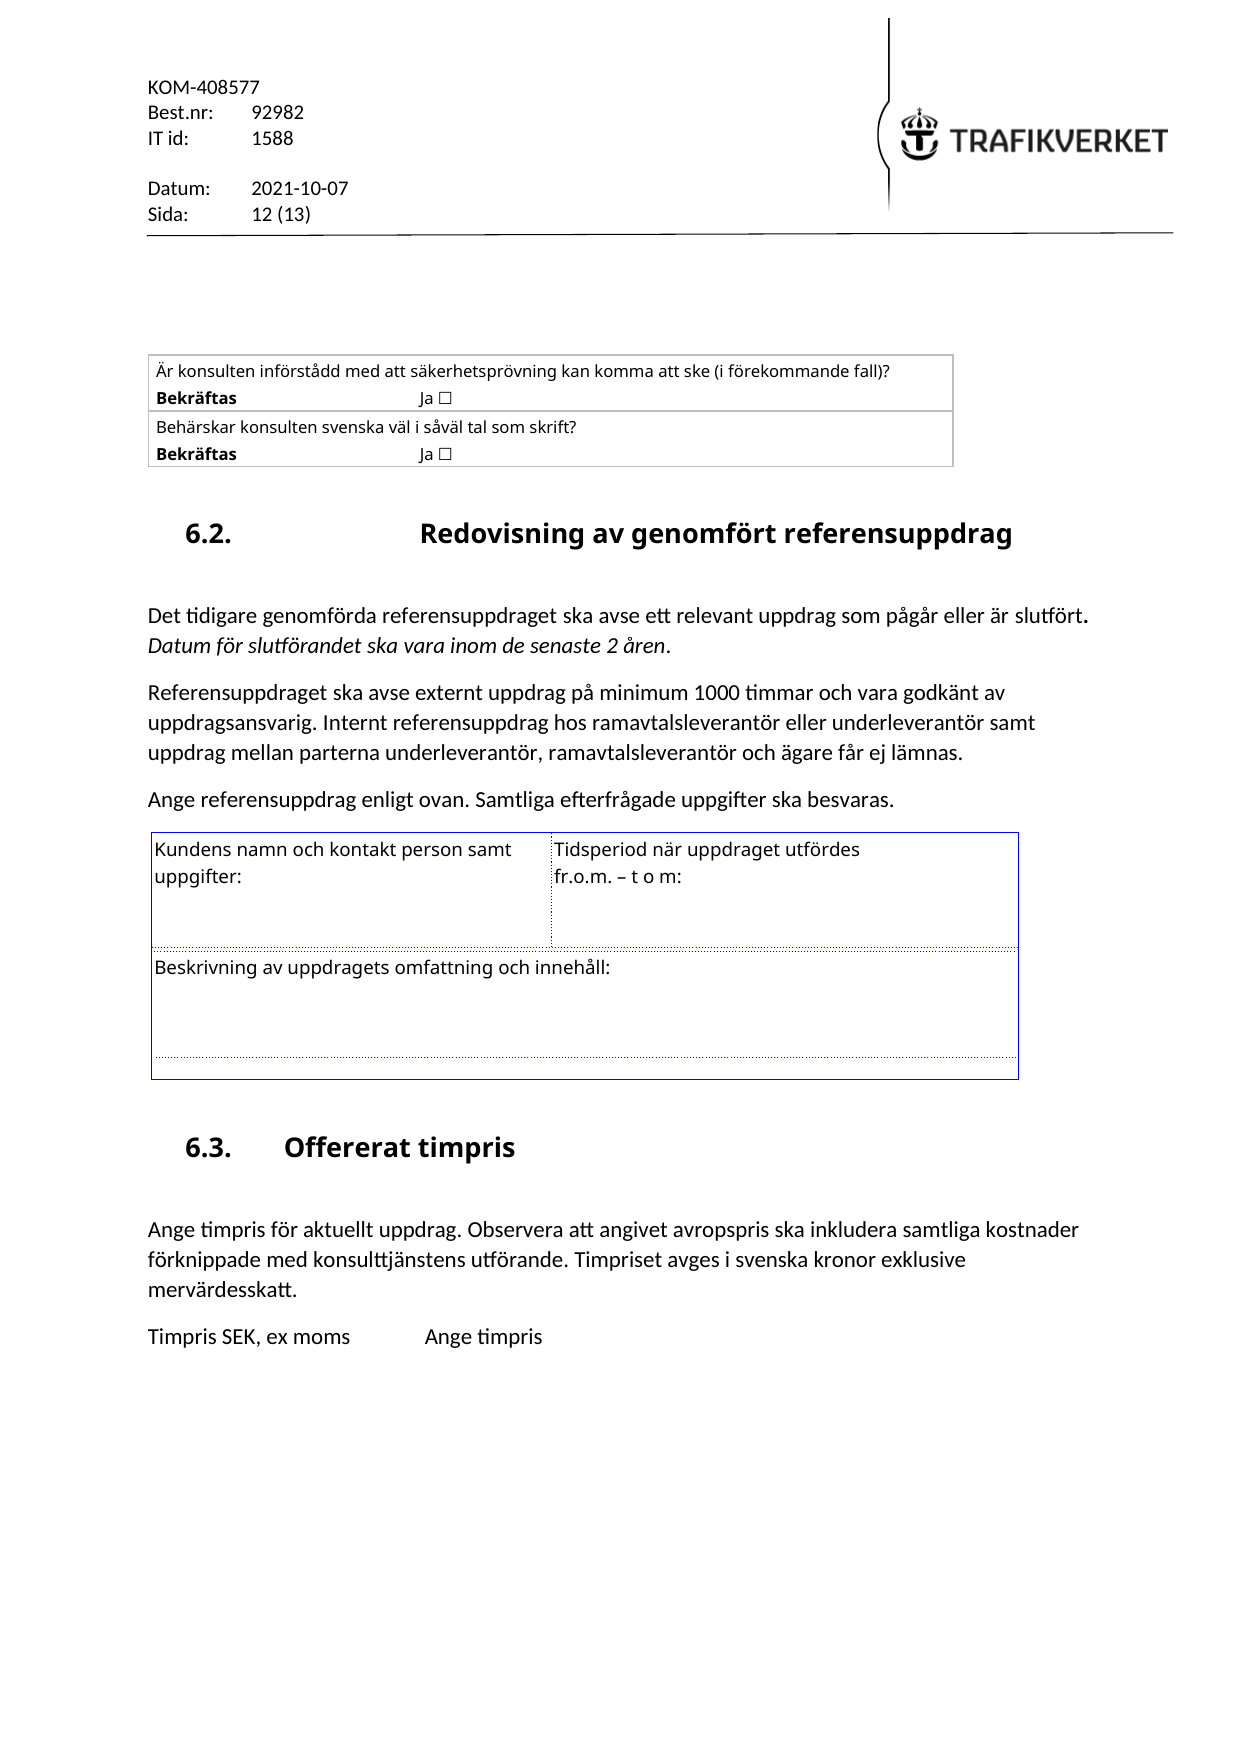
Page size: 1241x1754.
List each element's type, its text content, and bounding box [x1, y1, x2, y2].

text Ange referensuppdrag enligt ovan. Samtliga efterfrågade uppgifter ska besvaras. [148, 785, 1092, 813]
text Det tidigare genomförda referensuppdraget ska avse ett relevant uppdrag som pågår eller är slutfört. Datum för slutförandet ska vara inom de senaste 2 åren. [148, 601, 1092, 659]
subtitle Offererat timpris [185, 1128, 1092, 1165]
text Timpris SEK, ex moms [148, 1322, 1092, 1350]
table_cell Behärskar konsulten svenska väl i såväl tal som skrift? Bekräftas Ja [149, 412, 952, 466]
text Ange timpris för aktuellt uppdrag. Observera att angivet avropspris ska inkludera samtliga kostnader förknippade med konsulttjänstens utförande. Timpriset avges i svenska kronor exklusive mervärdesskatt. [148, 1215, 1092, 1303]
table_cell Är konsulten införstådd med att säkerhetsprövning kan komma att ske (i förekommande fall)? Bekräftas Ja [149, 356, 952, 410]
subtitle Redovisning av genomfört referensuppdrag [185, 514, 1092, 551]
table_header Tidsperiod när uppdraget utfördes fr.o.m. – t o m: [551, 833, 1018, 947]
table_header Kundens namn och kontakt person samt uppgifter: [152, 833, 551, 947]
text Referensuppdraget ska avse externt uppdrag på minimum 1000 timmar och vara godkänt av uppdragsansvarig. Internt referensuppdrag hos ramavtalsleverantör eller underleverantör samt uppdrag mellan parterna underleverantör, ramavtalsleverantör och ägare får ej lämnas. [148, 678, 1092, 766]
picture [877, 18, 1168, 212]
table_cell Beskrivning av uppdragets omfattning och innehåll: [152, 947, 1018, 1079]
